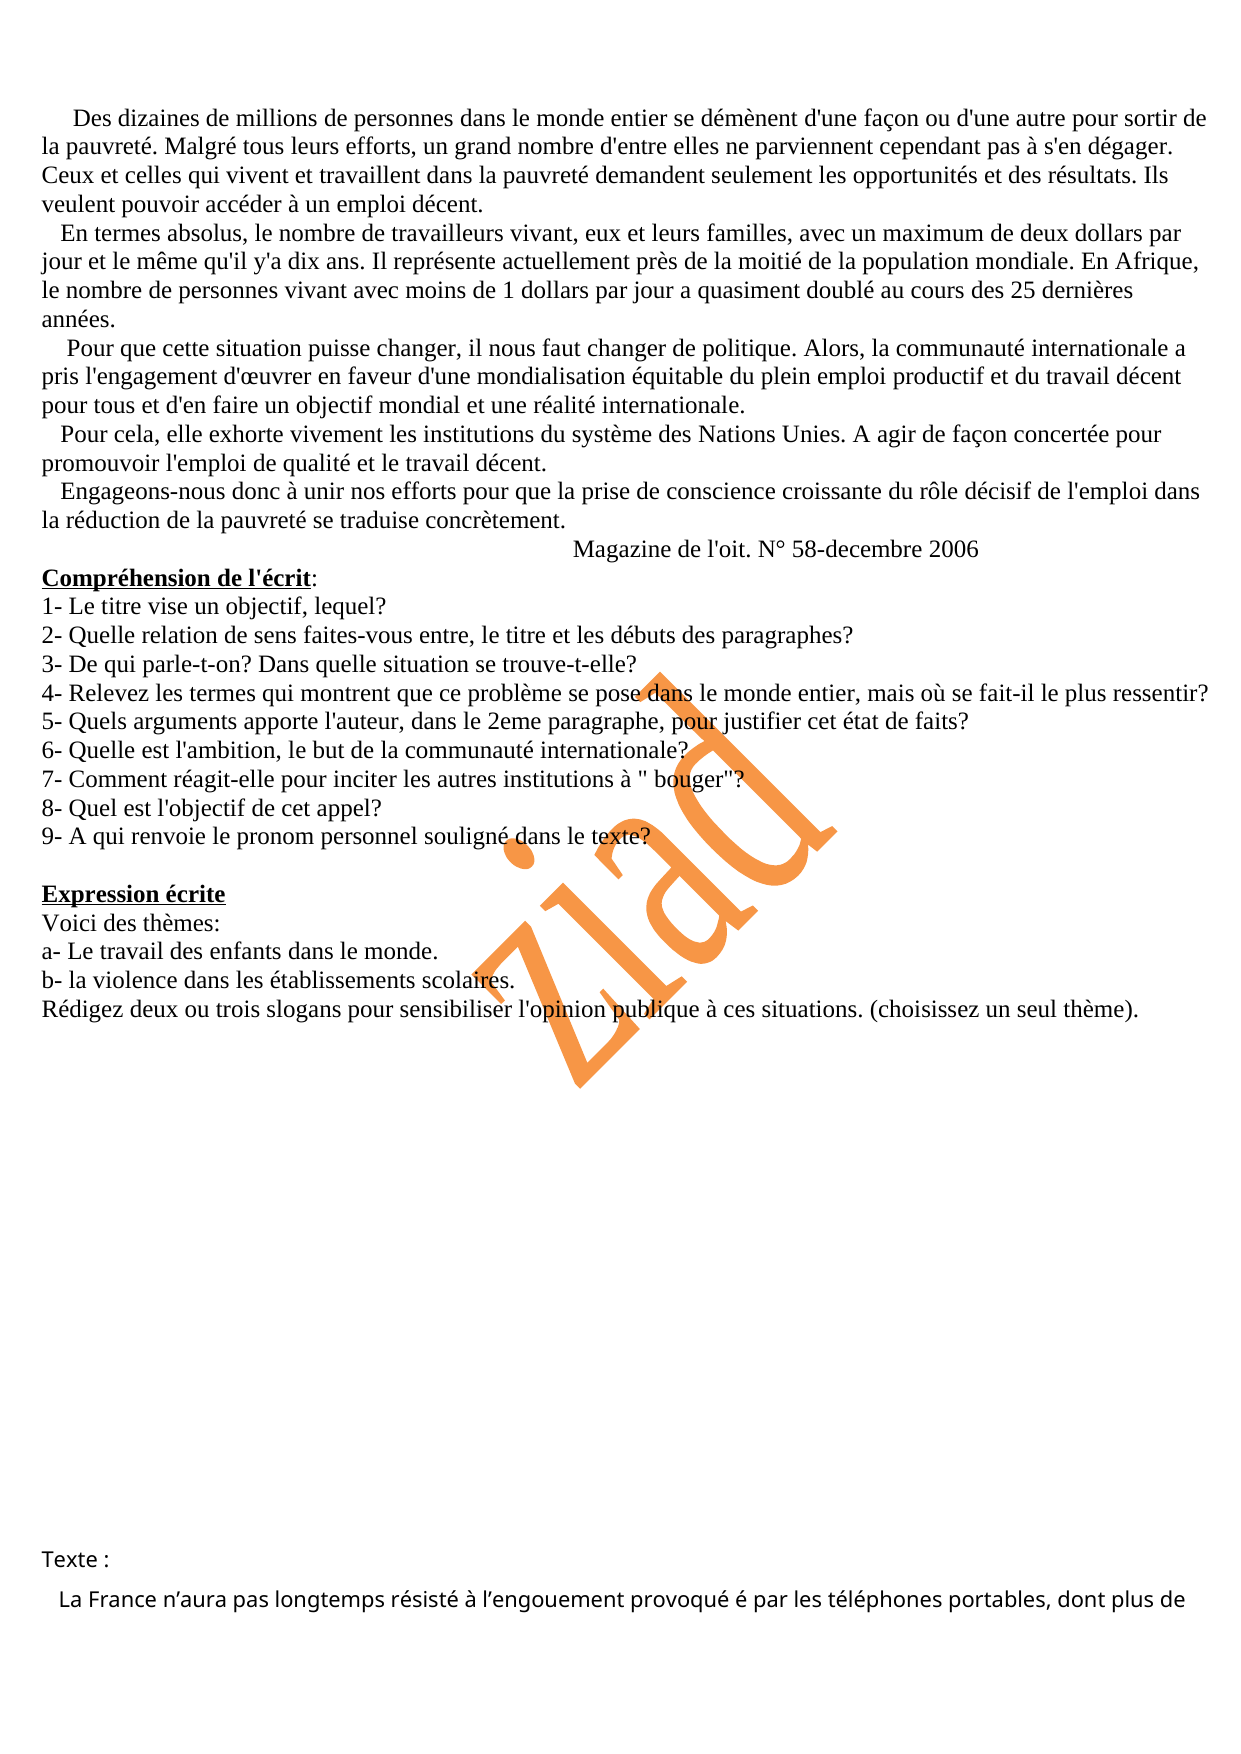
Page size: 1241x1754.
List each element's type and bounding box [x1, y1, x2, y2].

text [41, 1544, 1211, 1614]
text [41, 103, 1211, 1023]
